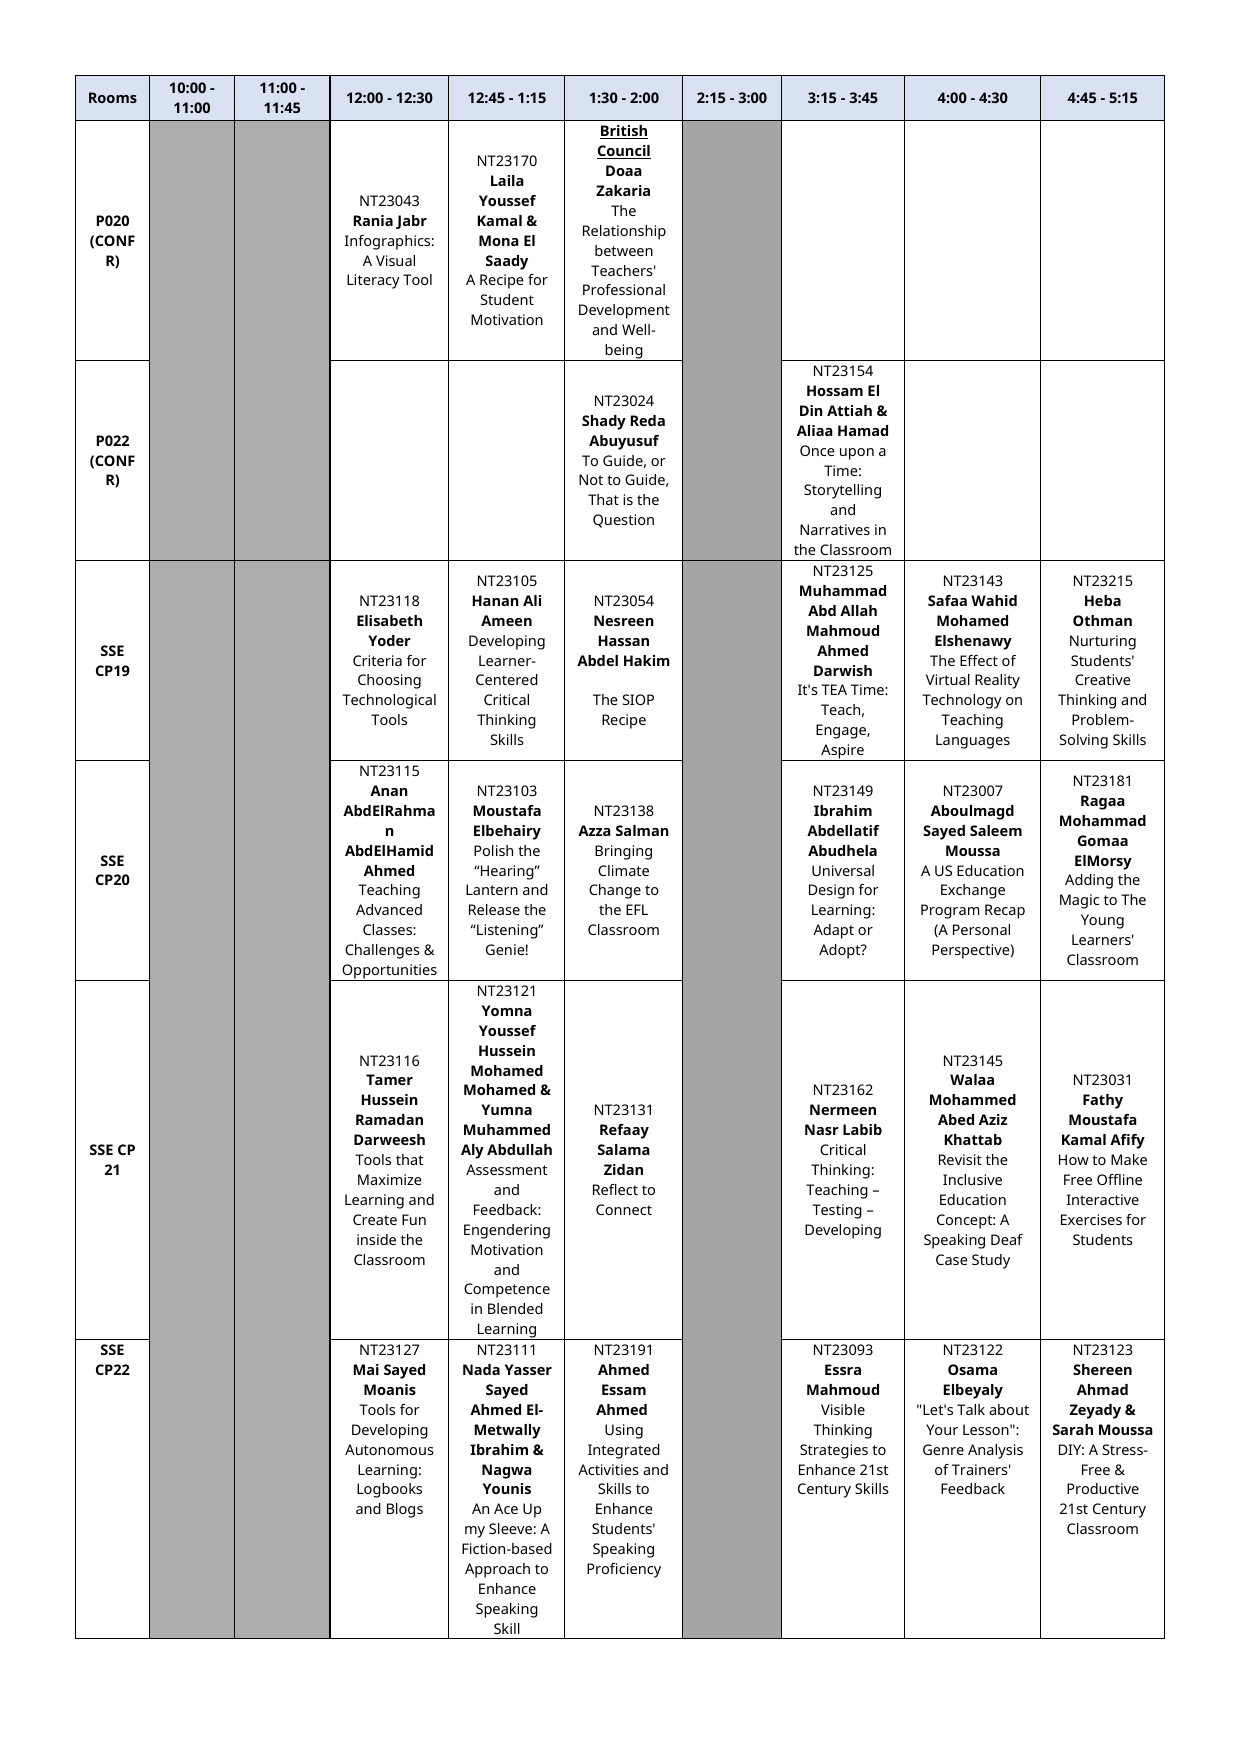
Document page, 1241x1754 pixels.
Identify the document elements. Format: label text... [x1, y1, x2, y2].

table_cell SSE CP20 [76, 761, 149, 980]
table_cell NT23181 Ragaa Mohammad Gomaa ElMorsy Adding the Magic to The Young Learners' Classroom [1041, 761, 1164, 980]
table_cell NT23149 Ibrahim Abdellatif Abudhela Universal Design for Learning: Adapt or Adopt? [782, 761, 904, 980]
table_cell [782, 121, 904, 360]
table_header 4:00 - 4:30 [905, 76, 1040, 120]
table_header 12:45 - 1:15 [449, 76, 564, 120]
table_cell NT23093 Essra Mahmoud Visible Thinking Strategies to Enhance 21st Century Skills [782, 1340, 904, 1638]
table_header 11:00 - 11:45 [235, 76, 329, 120]
table_cell SSE CP 21 [76, 981, 149, 1339]
table_cell NT23111 Nada Yasser Sayed Ahmed El-Metwally Ibrahim & Nagwa Younis An Ace Up my Sleeve: A Fiction-based Approach to Enhance Speaking Skill [449, 1340, 564, 1638]
table_cell NT23103 Moustafa Elbehairy Polish the “Hearing” Lantern and Release the “Listening” Genie! [449, 761, 564, 980]
table_cell NT23105 Hanan Ali Ameen Developing Learner- Centered Critical Thinking Skills [449, 561, 564, 760]
table_cell NT23162 Nermeen Nasr Labib Critical Thinking: Teaching – Testing – Developing [782, 981, 904, 1339]
table_cell NT23154 Hossam El Din Attiah & Aliaa Hamad Once upon a Time: Storytelling and Narratives in the Classroom [782, 361, 904, 560]
table_cell NT23143 Safaa Wahid Mohamed Elshenawy The Effect of Virtual Reality Technology on Teaching Languages [905, 561, 1040, 760]
table_cell SSE CP19 [76, 561, 149, 760]
table_cell NT23116 Tamer Hussein Ramadan Darweesh Tools that Maximize Learning and Create Fun inside the Classroom [331, 981, 448, 1339]
table_cell [150, 561, 234, 1638]
table_header Rooms [76, 76, 149, 120]
table_cell NT23122 Osama Elbeyaly "Let's Talk about Your Lesson": Genre Analysis of Trainers' Feedback [905, 1340, 1040, 1638]
table_cell NT23031 Fathy Moustafa Kamal Afify How to Make Free Offline Interactive Exercises for Students [1041, 981, 1164, 1339]
table_cell [683, 561, 781, 1638]
table_cell NT23024 Shady Reda Abuyusuf To Guide, or Not to Guide, That is the Question [565, 361, 682, 560]
table_cell [1041, 361, 1164, 560]
table_header 2:15 - 3:00 [683, 76, 781, 120]
table_cell NT23145 Walaa Mohammed Abed Aziz Khattab Revisit the Inclusive Education Concept: A Speaking Deaf Case Study [905, 981, 1040, 1339]
table_cell P022 (CONFR) [76, 361, 149, 560]
table_cell [449, 361, 564, 560]
table_cell P020 (CONFR) [76, 121, 149, 360]
table_cell NT23121 Yomna Youssef Hussein Mohamed Mohamed & Yumna Muhammed Aly Abdullah Assessment and Feedback: Engendering Motivation and Competence in Blended Learning [449, 981, 564, 1339]
table_cell NT23054 Nesreen Hassan Abdel Hakim The SIOP Recipe [565, 561, 682, 760]
table_cell NT23170 Laila Youssef Kamal & Mona El Saady A Recipe for Student Motivation [449, 121, 564, 360]
table_header 3:15 - 3:45 [782, 76, 904, 120]
table_cell NT23127 Mai Sayed Moanis Tools for Developing Autonomous Learning: Logbooks and Blogs [331, 1340, 448, 1638]
table_cell [1041, 121, 1164, 360]
table_cell NT23007 Aboulmagd Sayed Saleem Moussa A US Education Exchange Program Recap (A Personal Perspective) [905, 761, 1040, 980]
table_header 1:30 - 2:00 [565, 76, 682, 120]
table_cell [905, 121, 1040, 360]
table_header 4:45 - 5:15 [1041, 76, 1164, 120]
table_cell British Council Doaa Zakaria The Relationship between Teachers' Professional Development and Well-being [565, 121, 682, 360]
table_cell NT23115 Anan AbdElRahman AbdElHamid Ahmed Teaching Advanced Classes: Challenges & Opportunities [331, 761, 448, 980]
table_cell NT23131 Refaay Salama Zidan Reflect to Connect [565, 981, 682, 1339]
table_cell NT23215 Heba Othman Nurturing Students' Creative Thinking and Problem- Solving Skills [1041, 561, 1164, 760]
table_cell NT23138 Azza Salman Bringing Climate Change to the EFL Classroom [565, 761, 682, 980]
table_cell [235, 561, 329, 1638]
table_cell NT23123 Shereen Ahmad Zeyady & Sarah Moussa DIY: A Stress-Free & Productive 21st Century Classroom [1041, 1340, 1164, 1638]
table_header 12:00 - 12:30 [331, 76, 448, 120]
table_cell [905, 361, 1040, 560]
table_cell NT23118 Elisabeth Yoder Criteria for Choosing Technological Tools [331, 561, 448, 760]
table_header 10:00 - 11:00 [150, 76, 234, 120]
table_cell SSE CP22 [76, 1340, 149, 1638]
table_cell NT23125 Muhammad Abd Allah Mahmoud Ahmed Darwish It's TEA Time: Teach, Engage, Aspire [782, 561, 904, 760]
table_cell NT23191 Ahmed Essam Ahmed Using Integrated Activities and Skills to Enhance Students' Speaking Proficiency [565, 1340, 682, 1638]
table_cell NT23043 Rania Jabr Infographics: A Visual Literacy Tool [331, 121, 448, 360]
table_cell [331, 361, 448, 560]
